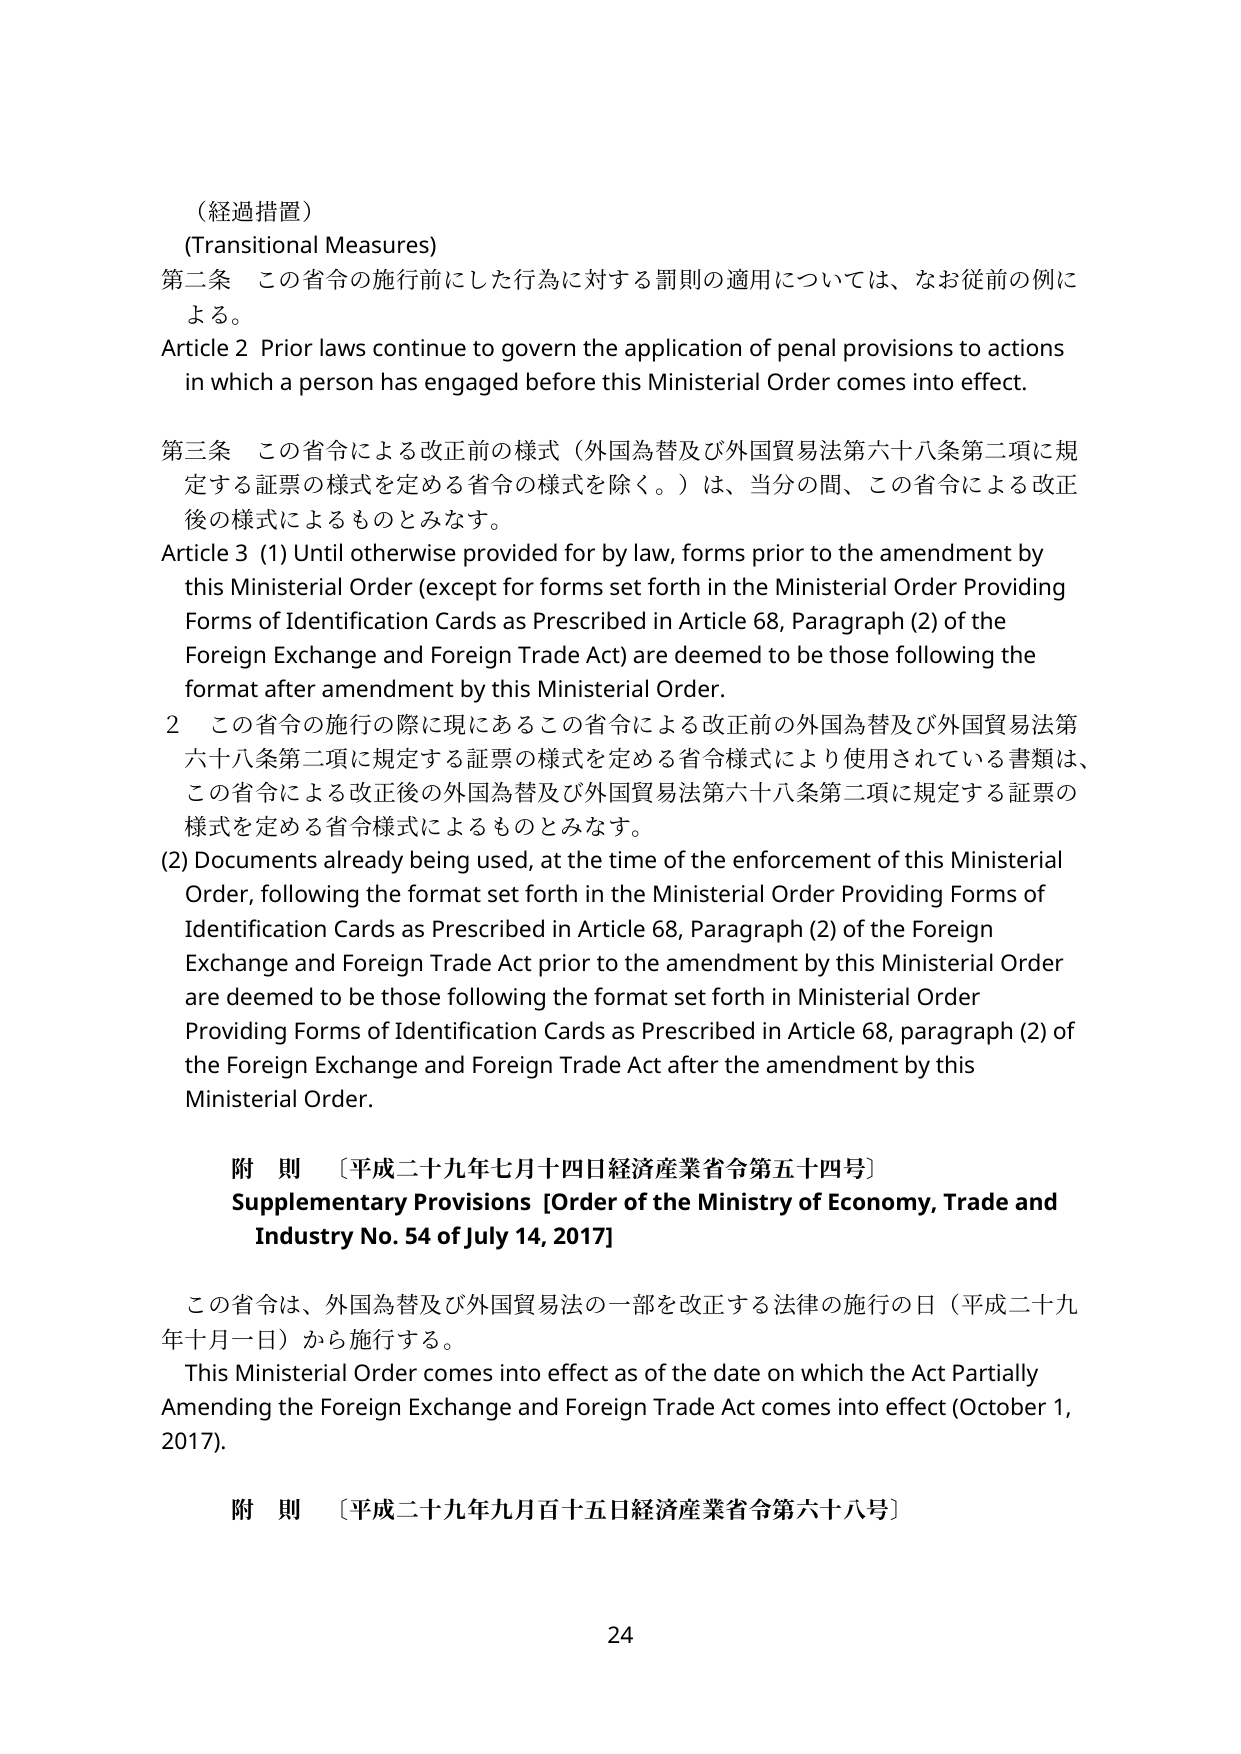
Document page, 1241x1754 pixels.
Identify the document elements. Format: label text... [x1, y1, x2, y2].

text 第三条 この省令による改正前の様式（外国為替及び外国貿易法第六十八条第二項に規定する証票の様式を定める省令の様式を除く。）は、当分の間、この省令による改正後の様式によるものとみなす。 [161, 433, 1079, 535]
text (2) Documents already being used, at the time of the enforcement of this Ministerial Order, following the format set forth in the Ministerial Order Providing Forms of Identification Cards as Prescribed in Article 68, Paragraph (2) of the Foreign Exchange and Foreign Trade Act prior to the amendment by this Ministerial Order are deemed to be those following the format set forth in Ministerial Order Providing Forms of Identification Cards as Prescribed in Article 68, paragraph (2) of the Foreign Exchange and Foreign Trade Act after the amendment by this Ministerial Order. [161, 843, 1079, 1116]
text (Transitional Measures) [184, 228, 1079, 262]
text Article 2 Prior laws continue to govern the application of penal provisions to actions in which a person has engaged before this Ministerial Order comes into effect. [161, 330, 1079, 399]
text This Ministerial Order comes into effect as of the date on which the Act Partially Amending the Foreign Exchange and Foreign Trade Act comes into effect (October 1, 2017). [161, 1355, 1079, 1458]
text 附 則 〔平成二十九年九月百十五日経済産業省令第六十八号〕 [230, 1492, 1079, 1526]
text Article 3 (1) Until otherwise provided for by law, forms prior to the amendment by this Ministerial Order (except for forms set forth in the Ministerial Order Providing Forms of Identification Cards as Prescribed in Article 68, Paragraph (2) of the Foreign Exchange and Foreign Trade Act) are deemed to be those following the format after amendment by this Ministerial Order. [161, 535, 1079, 706]
text ２ この省令の施行の際に現にあるこの省令による改正前の外国為替及び外国貿易法第六十八条第二項に規定する証票の様式を定める省令様式により使用されている書類は、この省令による改正後の外国為替及び外国貿易法第六十八条第二項に規定する証票の様式を定める省令様式によるものとみなす。 [161, 706, 1079, 843]
text 第二条 この省令の施行前にした行為に対する罰則の適用については、なお従前の例による。 [161, 262, 1079, 330]
text （経過措置） [184, 194, 1079, 228]
text この省令は、外国為替及び外国貿易法の一部を改正する法律の施行の日（平成二十九年十月一日）から施行する。 [161, 1287, 1079, 1355]
text 附 則 〔平成二十九年七月十四日経済産業省令第五十四号〕 [230, 1150, 1079, 1184]
text Supplementary Provisions [Order of the Ministry of Economy, Trade and Industry No. 54 of July 14, 2017] [230, 1184, 1079, 1253]
